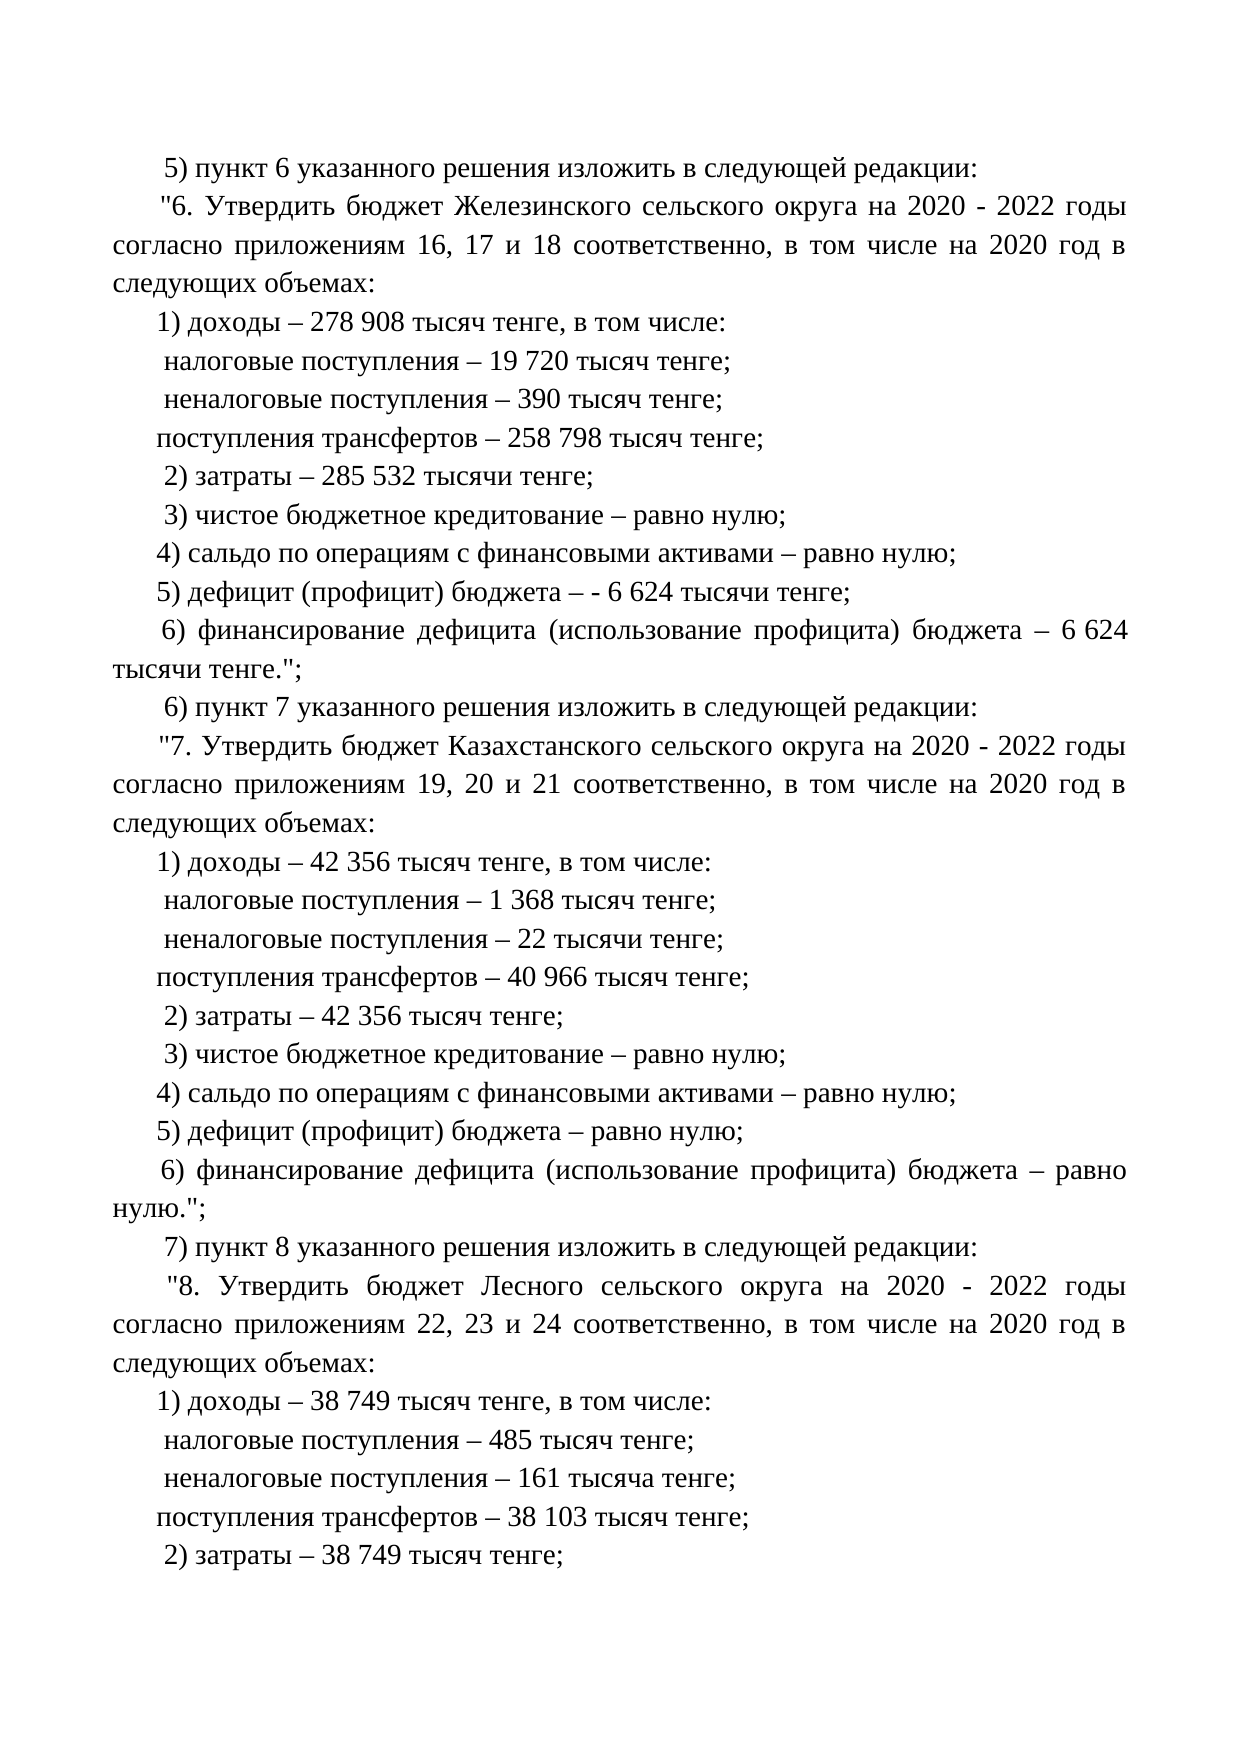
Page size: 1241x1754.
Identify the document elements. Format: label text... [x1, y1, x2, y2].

text 2) затраты – 285 532 тысячи тенге; [112, 458, 1128, 492]
text "8. Утвердить бюджет Лесного сельского округа на 2020 - 2022 годы согласно приложениям 22, 23 и 24 соответственно, в том числе на 2020 год в следующих объемах: [112, 1268, 1128, 1378]
text 2) затраты – 42 356 тысяч тенге; [112, 998, 1128, 1031]
text 6) пункт 7 указанного решения изложить в следующей редакции: [112, 689, 1128, 723]
text 6) финансирование дефицита (использование профицита) бюджета – равно нулю."; [112, 1152, 1128, 1224]
text поступления трансфертов – 40 966 тысяч тенге; [112, 959, 1128, 993]
text 1) доходы – 278 908 тысяч тенге, в том числе: [112, 304, 1128, 338]
text поступления трансфертов – 258 798 тысяч тенге; [112, 420, 1128, 453]
text неналоговые поступления – 161 тысяча тенге; [112, 1460, 1128, 1494]
text 4) сальдо по операциям с финансовыми активами – равно нулю; [112, 1075, 1128, 1108]
text 3) чистое бюджетное кредитование – равно нулю; [112, 1036, 1128, 1070]
text налоговые поступления – 1 368 тысяч тенге; [112, 882, 1128, 916]
text 5) дефицит (профицит) бюджета – равно нулю; [112, 1113, 1128, 1147]
text 7) пункт 8 указанного решения изложить в следующей редакции: [112, 1229, 1128, 1263]
text 5) дефицит (профицит) бюджета – - 6 624 тысячи тенге; [112, 574, 1128, 607]
text 2) затраты – 38 749 тысяч тенге; [112, 1537, 1128, 1571]
text неналоговые поступления – 22 тысячи тенге; [112, 921, 1128, 954]
text "6. Утвердить бюджет Железинского сельского округа на 2020 - 2022 годы согласно приложениям 16, 17 и 18 соответственно, в том числе на 2020 год в следующих объемах: [112, 188, 1128, 299]
text неналоговые поступления – 390 тысяч тенге; [112, 381, 1128, 415]
text "7. Утвердить бюджет Казахстанского сельского округа на 2020 - 2022 годы согласно приложениям 19, 20 и 21 соответственно, в том числе на 2020 год в следующих объемах: [112, 728, 1128, 839]
text 4) сальдо по операциям с финансовыми активами – равно нулю; [112, 535, 1128, 569]
text 1) доходы – 38 749 тысяч тенге, в том числе: [112, 1383, 1128, 1417]
text 3) чистое бюджетное кредитование – равно нулю; [112, 497, 1128, 530]
text налоговые поступления – 19 720 тысяч тенге; [112, 343, 1128, 376]
text 6) финансирование дефицита (использование профицита) бюджета – 6 624 тысячи тенге."; [112, 612, 1128, 684]
text налоговые поступления – 485 тысяч тенге; [112, 1422, 1128, 1455]
text 5) пункт 6 указанного решения изложить в следующей редакции: [112, 150, 1128, 183]
text 1) доходы – 42 356 тысяч тенге, в том числе: [112, 844, 1128, 877]
text поступления трансфертов – 38 103 тысяч тенге; [112, 1499, 1128, 1532]
